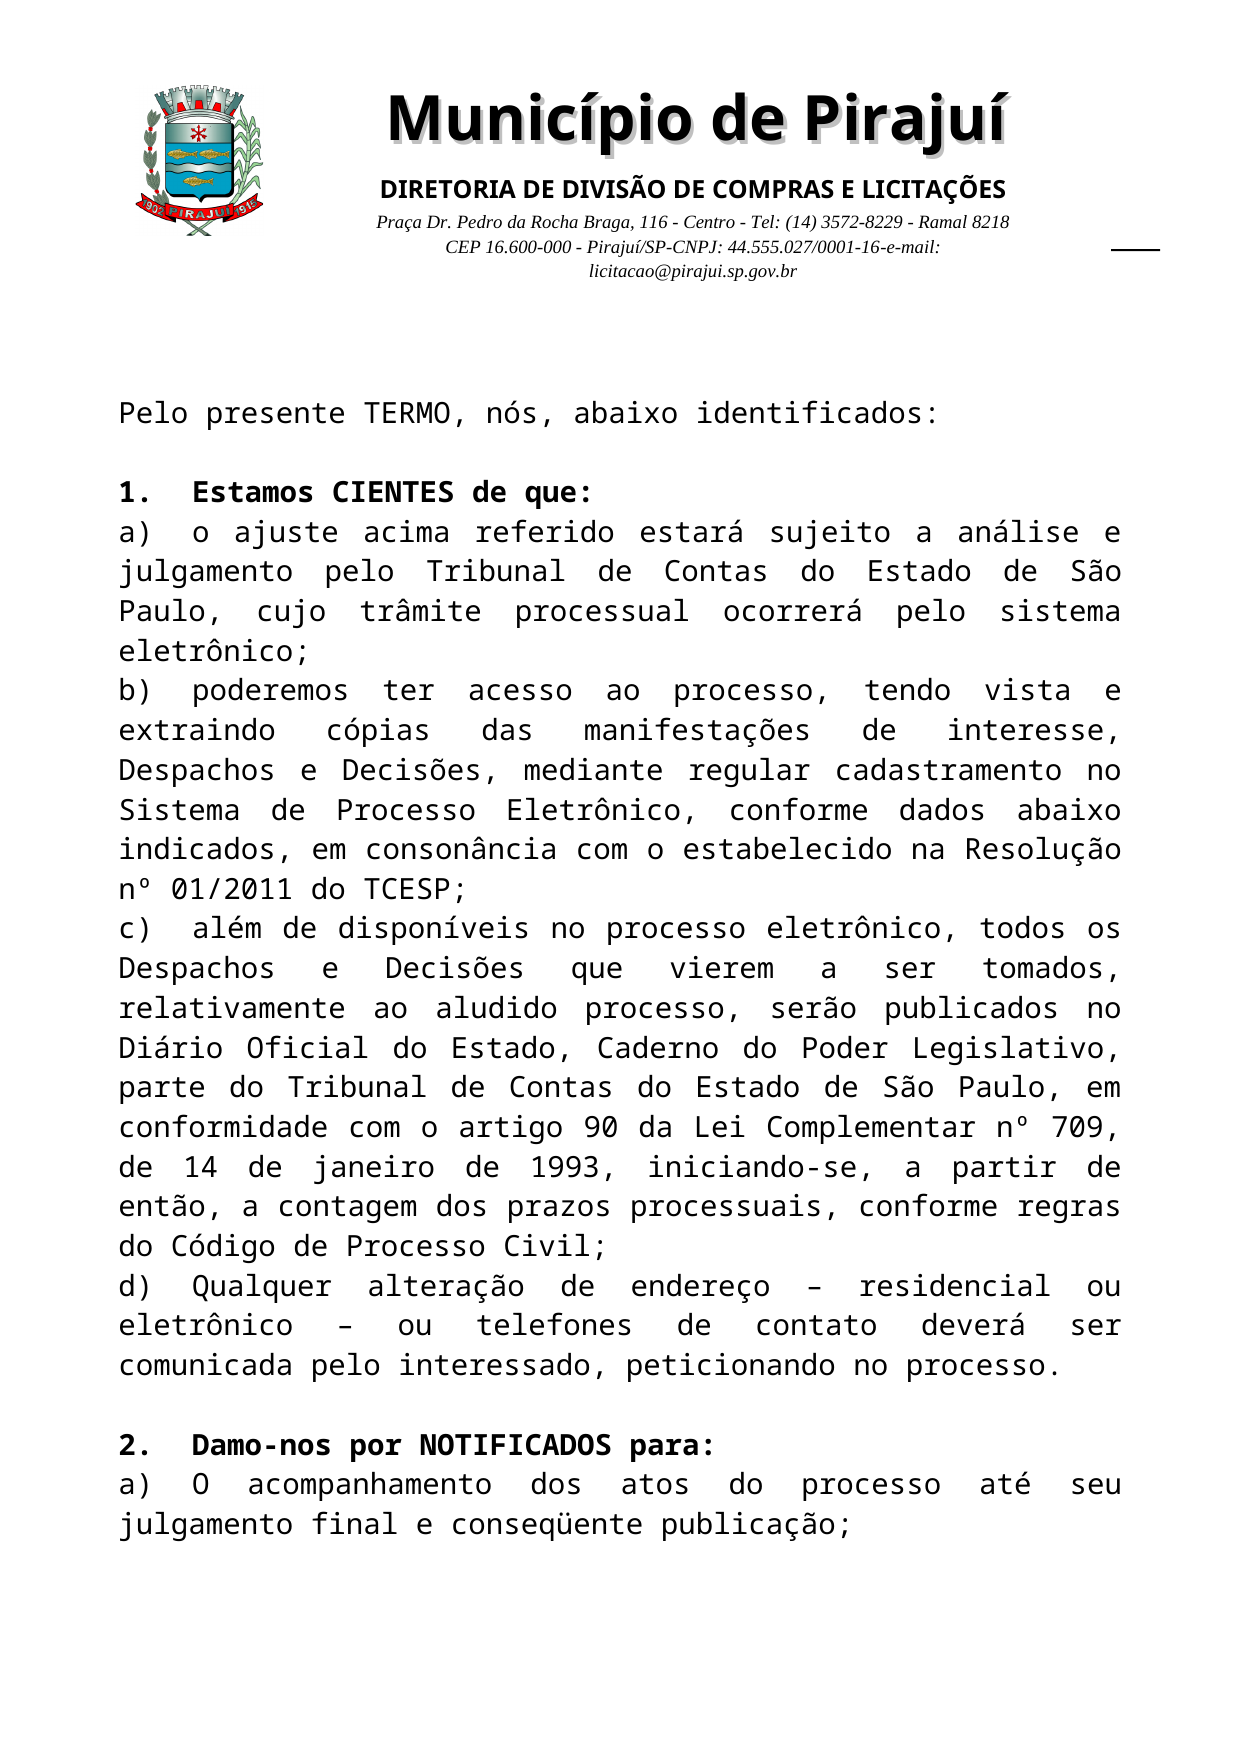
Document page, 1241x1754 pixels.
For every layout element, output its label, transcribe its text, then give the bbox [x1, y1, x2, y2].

text Pelo presente TERMO, nós, abaixo identificados: [118, 392, 1122, 432]
text c) além de disponíveis no processo eletrônico, todos os Despachos e Decisões que vierem a ser tomados, relativamente ao aludido processo, serão publicados no Diário Oficial do Estado, Caderno do Poder Legislativo, parte do Tribunal de Contas do Estado de São Paulo, em conformidade com o artigo 90 da Lei Complementar nº 709, de 14 de janeiro de 1993, iniciando-se, a partir de então, a contagem dos prazos processuais, conforme regras do Código de Processo Civil; [118, 908, 1122, 1265]
picture [135, 85, 264, 236]
text b) poderemos ter acesso ao processo, tendo vista e extraindo cópias das manifestações de interesse, Despachos e Decisões, mediante regular cadastramento no Sistema de Processo Eletrônico, conforme dados abaixo indicados, em consonância com o estabelecido na Resolução nº 01/2011 do TCESP; [118, 670, 1122, 908]
text a) o ajuste acima referido estará sujeito a análise e julgamento pelo Tribunal de Contas do Estado de São Paulo, cujo trâmite processual ocorrerá pelo sistema eletrônico; [118, 511, 1122, 670]
text a) O acompanhamento dos atos do processo até seu julgamento final e conseqüente publicação; [118, 1463, 1122, 1543]
text 2. Damo-nos por NOTIFICADOS para: [118, 1424, 1122, 1463]
text 1. Estamos CIENTES de que: [118, 471, 1122, 511]
text d) Qualquer alteração de endereço – residencial ou eletrônico – ou telefones de contato deverá ser comunicada pelo interessado, peticionando no processo. [118, 1265, 1122, 1384]
